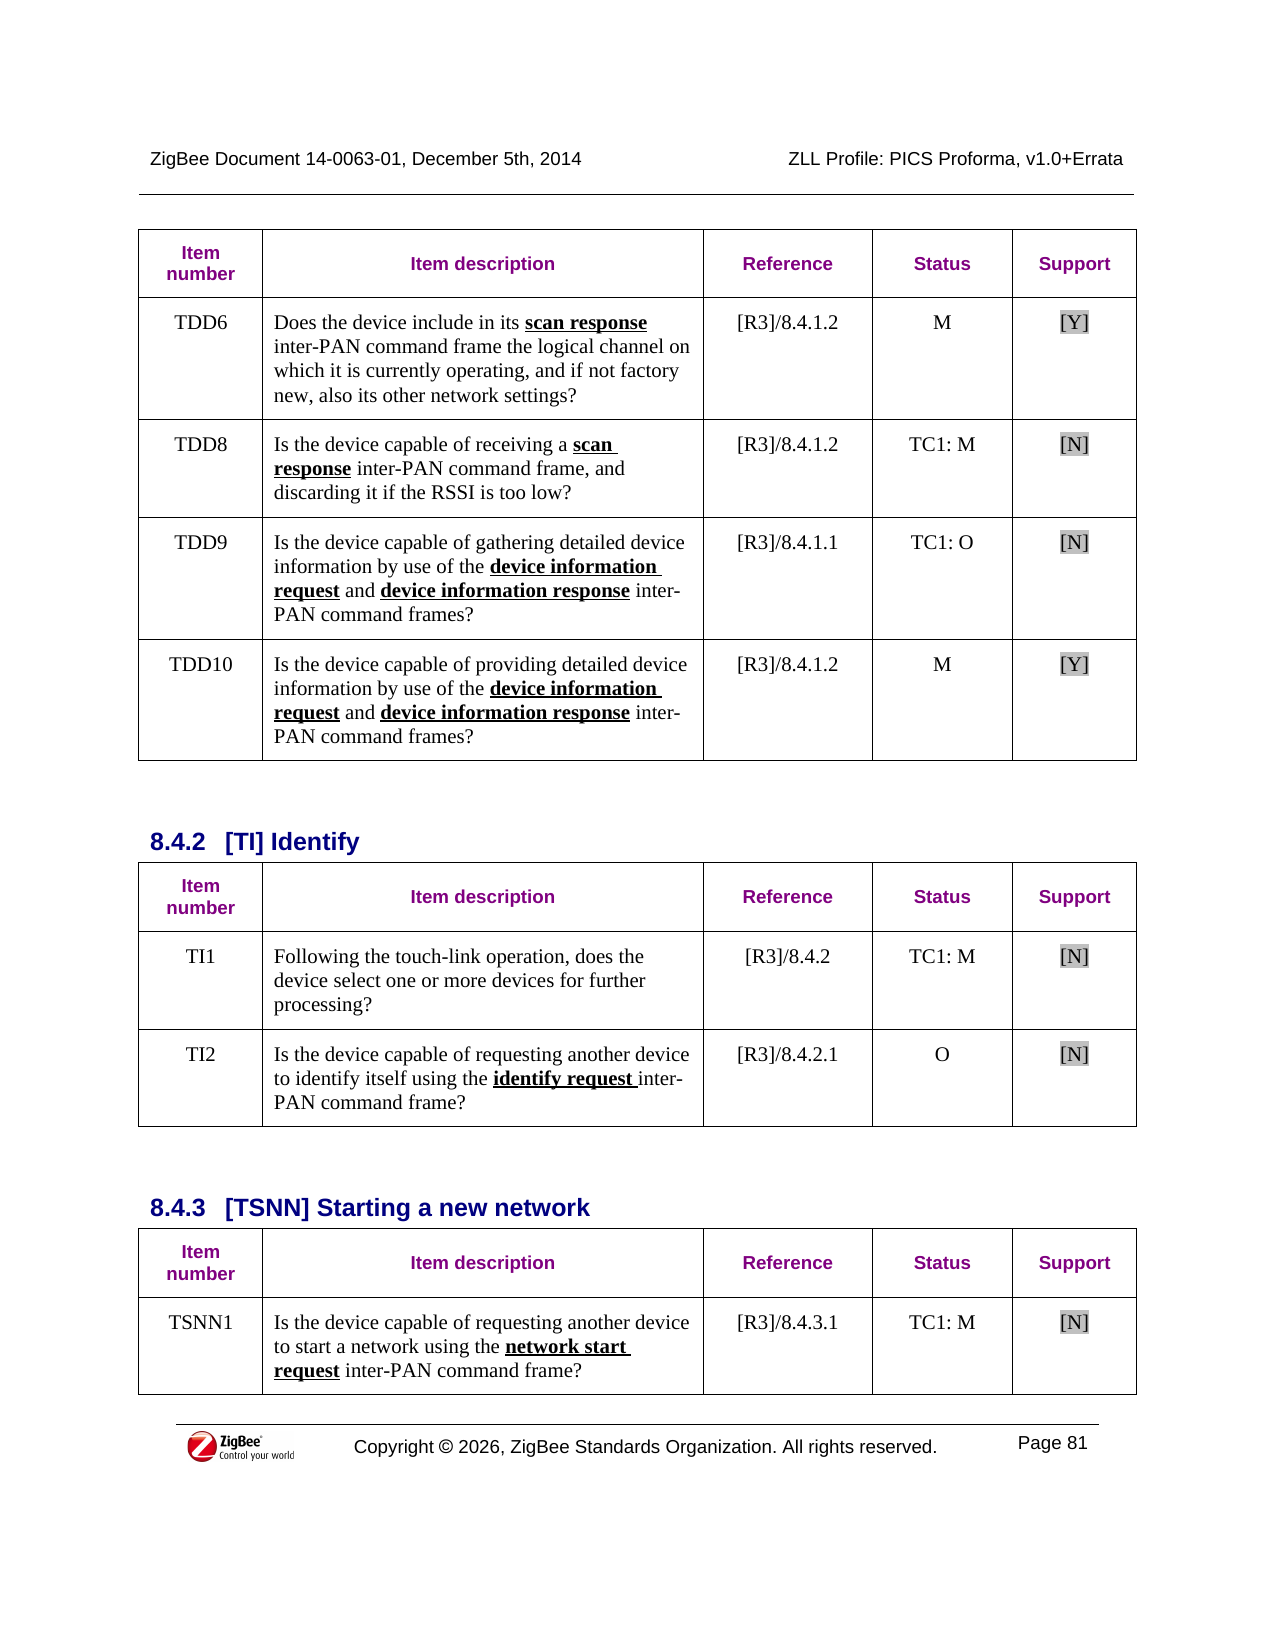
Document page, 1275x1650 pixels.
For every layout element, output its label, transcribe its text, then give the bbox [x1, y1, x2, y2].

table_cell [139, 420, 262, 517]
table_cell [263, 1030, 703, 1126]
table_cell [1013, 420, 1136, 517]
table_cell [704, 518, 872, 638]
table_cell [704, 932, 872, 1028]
picture [187, 1431, 294, 1462]
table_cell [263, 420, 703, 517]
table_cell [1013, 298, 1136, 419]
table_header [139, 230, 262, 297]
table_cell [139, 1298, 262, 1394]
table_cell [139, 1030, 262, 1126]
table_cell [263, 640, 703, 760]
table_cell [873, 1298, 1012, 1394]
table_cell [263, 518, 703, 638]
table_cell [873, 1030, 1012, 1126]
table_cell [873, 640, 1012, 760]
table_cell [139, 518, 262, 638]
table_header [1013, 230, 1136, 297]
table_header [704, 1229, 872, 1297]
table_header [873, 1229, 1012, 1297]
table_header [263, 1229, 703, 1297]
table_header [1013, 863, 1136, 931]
subtitle [TI] Identify [150, 827, 1125, 856]
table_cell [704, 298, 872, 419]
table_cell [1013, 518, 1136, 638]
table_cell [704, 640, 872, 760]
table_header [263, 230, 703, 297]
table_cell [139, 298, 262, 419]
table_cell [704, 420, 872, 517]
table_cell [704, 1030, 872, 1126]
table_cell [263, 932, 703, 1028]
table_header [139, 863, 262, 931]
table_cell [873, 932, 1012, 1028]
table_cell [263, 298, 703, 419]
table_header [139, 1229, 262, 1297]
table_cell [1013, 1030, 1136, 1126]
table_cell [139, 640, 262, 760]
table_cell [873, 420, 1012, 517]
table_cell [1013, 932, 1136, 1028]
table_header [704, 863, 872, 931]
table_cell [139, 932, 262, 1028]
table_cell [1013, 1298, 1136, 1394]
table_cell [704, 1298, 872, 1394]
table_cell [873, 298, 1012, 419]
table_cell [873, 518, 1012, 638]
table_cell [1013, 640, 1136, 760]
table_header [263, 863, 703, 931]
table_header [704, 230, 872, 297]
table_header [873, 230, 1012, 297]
subtitle [TSNN] Starting a new network [150, 1193, 1125, 1222]
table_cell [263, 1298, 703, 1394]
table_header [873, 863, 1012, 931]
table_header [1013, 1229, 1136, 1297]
